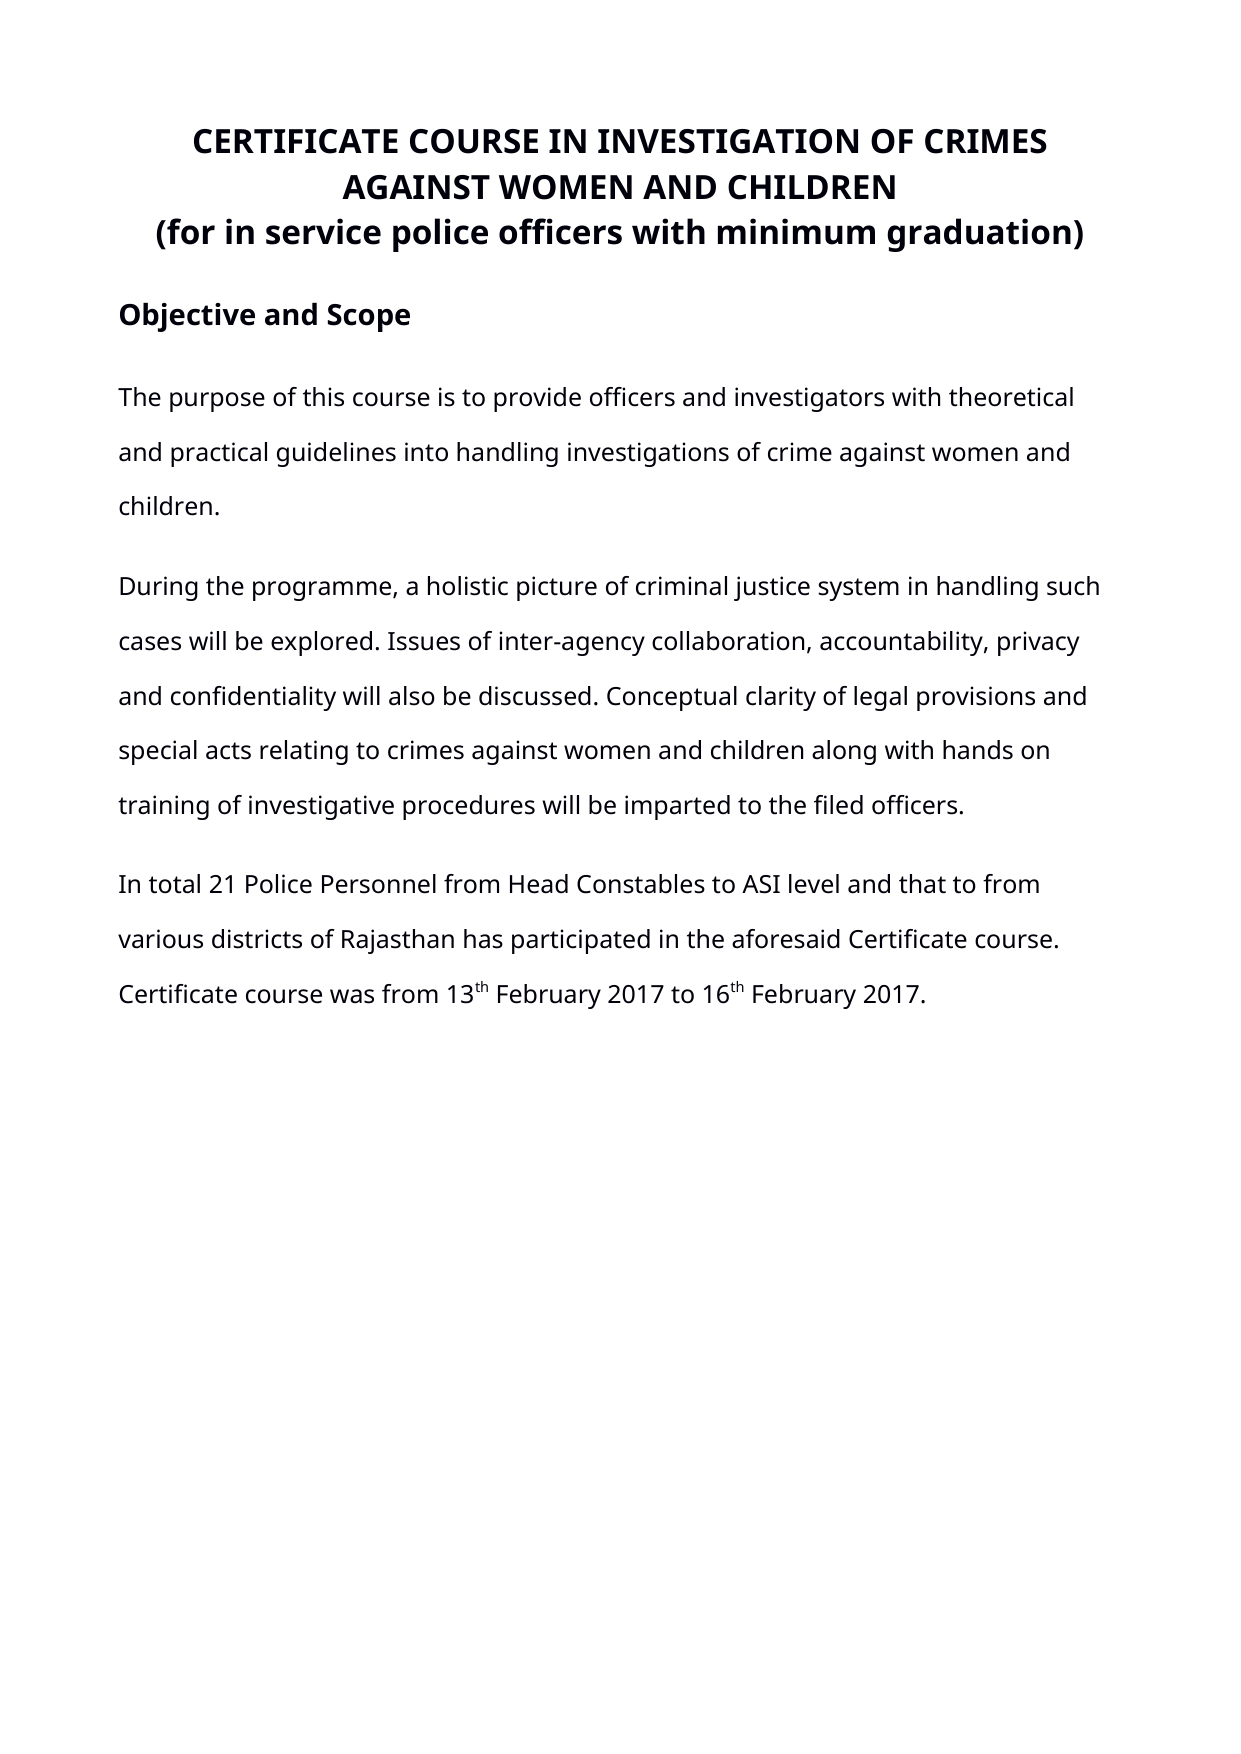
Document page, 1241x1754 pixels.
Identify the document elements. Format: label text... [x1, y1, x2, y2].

text During the programme, a holistic picture of criminal justice system in handling such cases will be explored. Issues of inter-agency collaboration, accountability, privacy and confidentiality will also be discussed. Conceptual clarity of legal provisions and special acts relating to crimes against women and children along with hands on training of investigative procedures will be imparted to the filed officers. [118, 548, 1122, 822]
text The purpose of this course is to provide officers and investigators with theoretical and practical guidelines into handling investigations of crime against women and children. [118, 359, 1122, 523]
text Objective and Scope [118, 279, 1122, 334]
text CERTIFICATE COURSE IN INVESTIGATION OF CRIMES AGAINST WOMEN AND CHILDREN [118, 118, 1122, 209]
text In total 21 Police Personnel from Head Constables to ASI level and that to from various districts of Rajasthan has participated in the aforesaid Certificate course. Certificate course was from 13th February 2017 to 16th February 2017. [118, 847, 1122, 1011]
text (for in service police officers with minimum graduation) [118, 209, 1122, 254]
